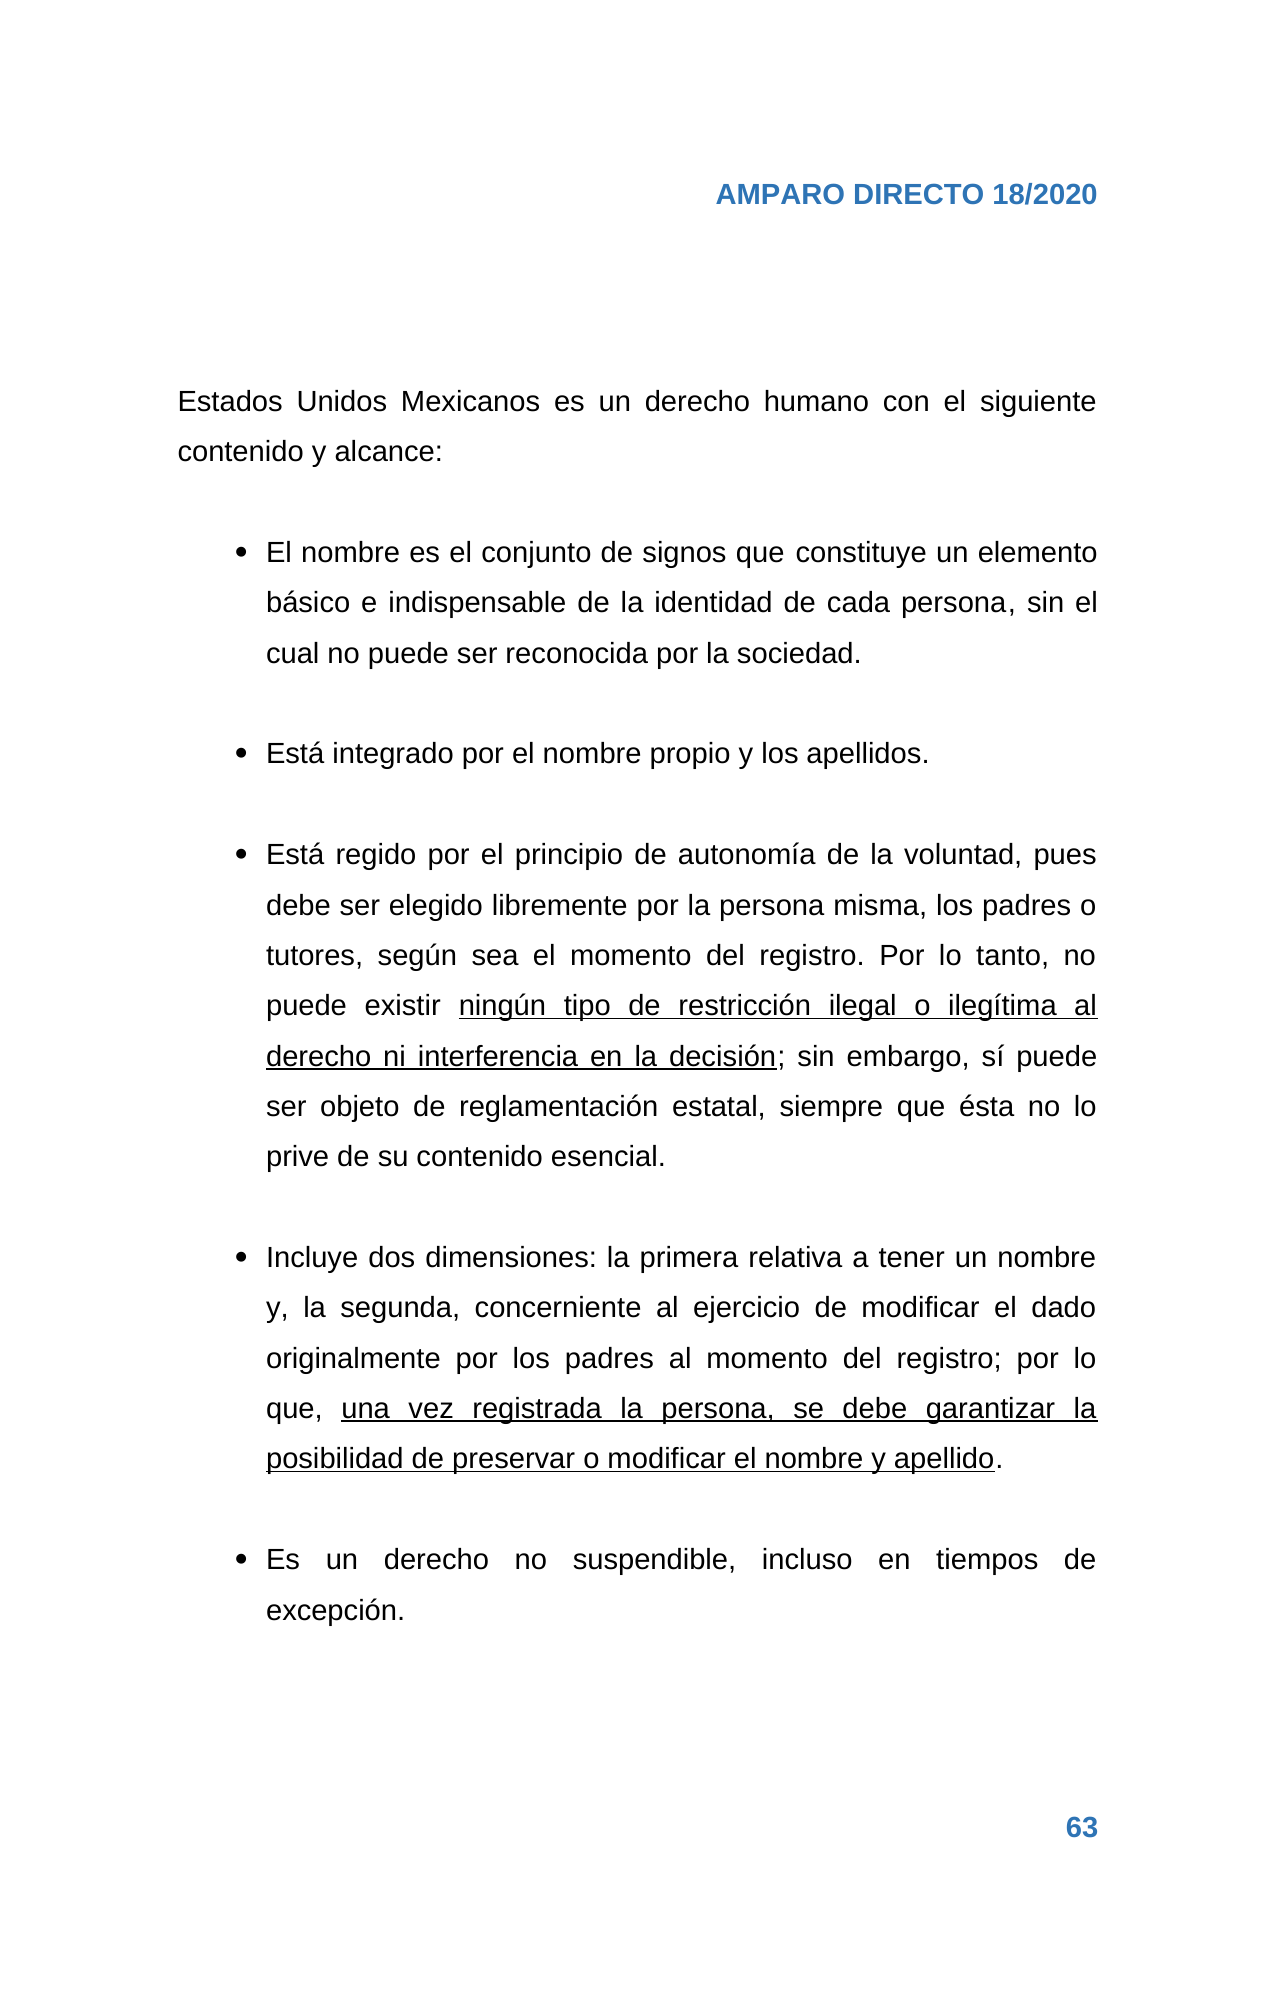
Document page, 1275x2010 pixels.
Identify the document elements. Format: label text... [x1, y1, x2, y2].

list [118, 384, 1098, 468]
list Está integrado por el nombre propio y los apellidos. [236, 736, 1098, 770]
list Está regido por el principio de autonomía de la voluntad, pues debe ser elegido libremente por la persona misma, los padres o tutores, según sea el momento del registro. Por lo tanto, no puede existir ningún tipo de restricción ilegal o ilegítima al derecho ni interferencia en la decisión; sin embargo, sí puede ser objeto de reglamentación estatal, siempre que ésta no lo prive de su contenido esencial. [236, 837, 1098, 1173]
list Es un derecho no suspendible, incluso en tiempos de excepción. [236, 1542, 1098, 1626]
list El nombre es el conjunto de signos que constituye un elemento básico e indispensable de la identidad de cada persona, sin el cual no puede ser reconocida por la sociedad. [236, 535, 1098, 669]
list Incluye dos dimensiones: la primera relativa a tener un nombre y, la segunda, concerniente al ejercicio de modificar el dado originalmente por los padres al momento del registro; por lo que, una vez registrada la persona, se debe garantizar la posibilidad de preservar o modificar el nombre y apellido. [236, 1240, 1098, 1475]
